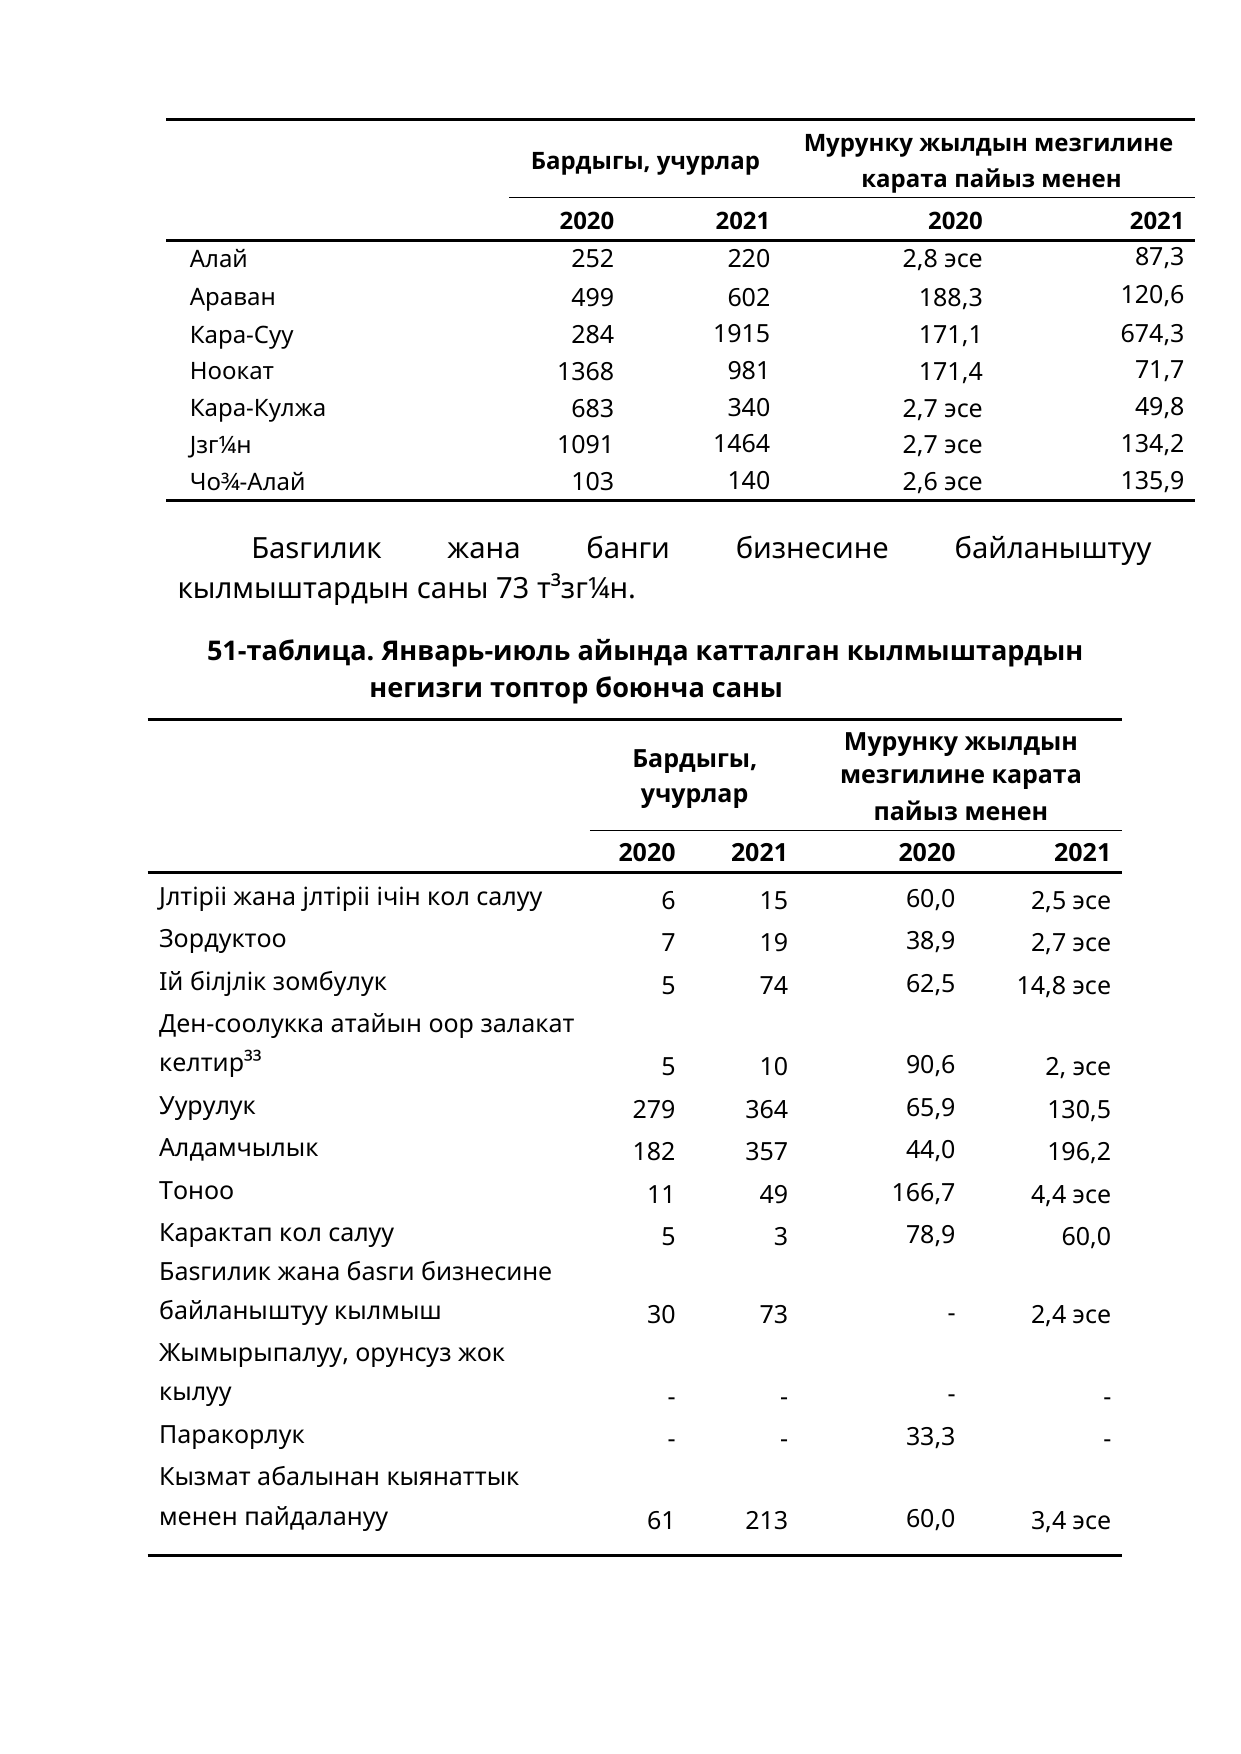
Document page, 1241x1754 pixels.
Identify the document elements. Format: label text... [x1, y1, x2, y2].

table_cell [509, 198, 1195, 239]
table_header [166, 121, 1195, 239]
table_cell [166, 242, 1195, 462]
text Баѕгилик жана банги бизнесине байланыштуу кылмыштардын саны 73 т³зг¼н. [177, 527, 1152, 607]
text 51-таблица. Январь-июль айында катталган кылмыштардын негизги топтор боюнча саны [207, 632, 1152, 705]
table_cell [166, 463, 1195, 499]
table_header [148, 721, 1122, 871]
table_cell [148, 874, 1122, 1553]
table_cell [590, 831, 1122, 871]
